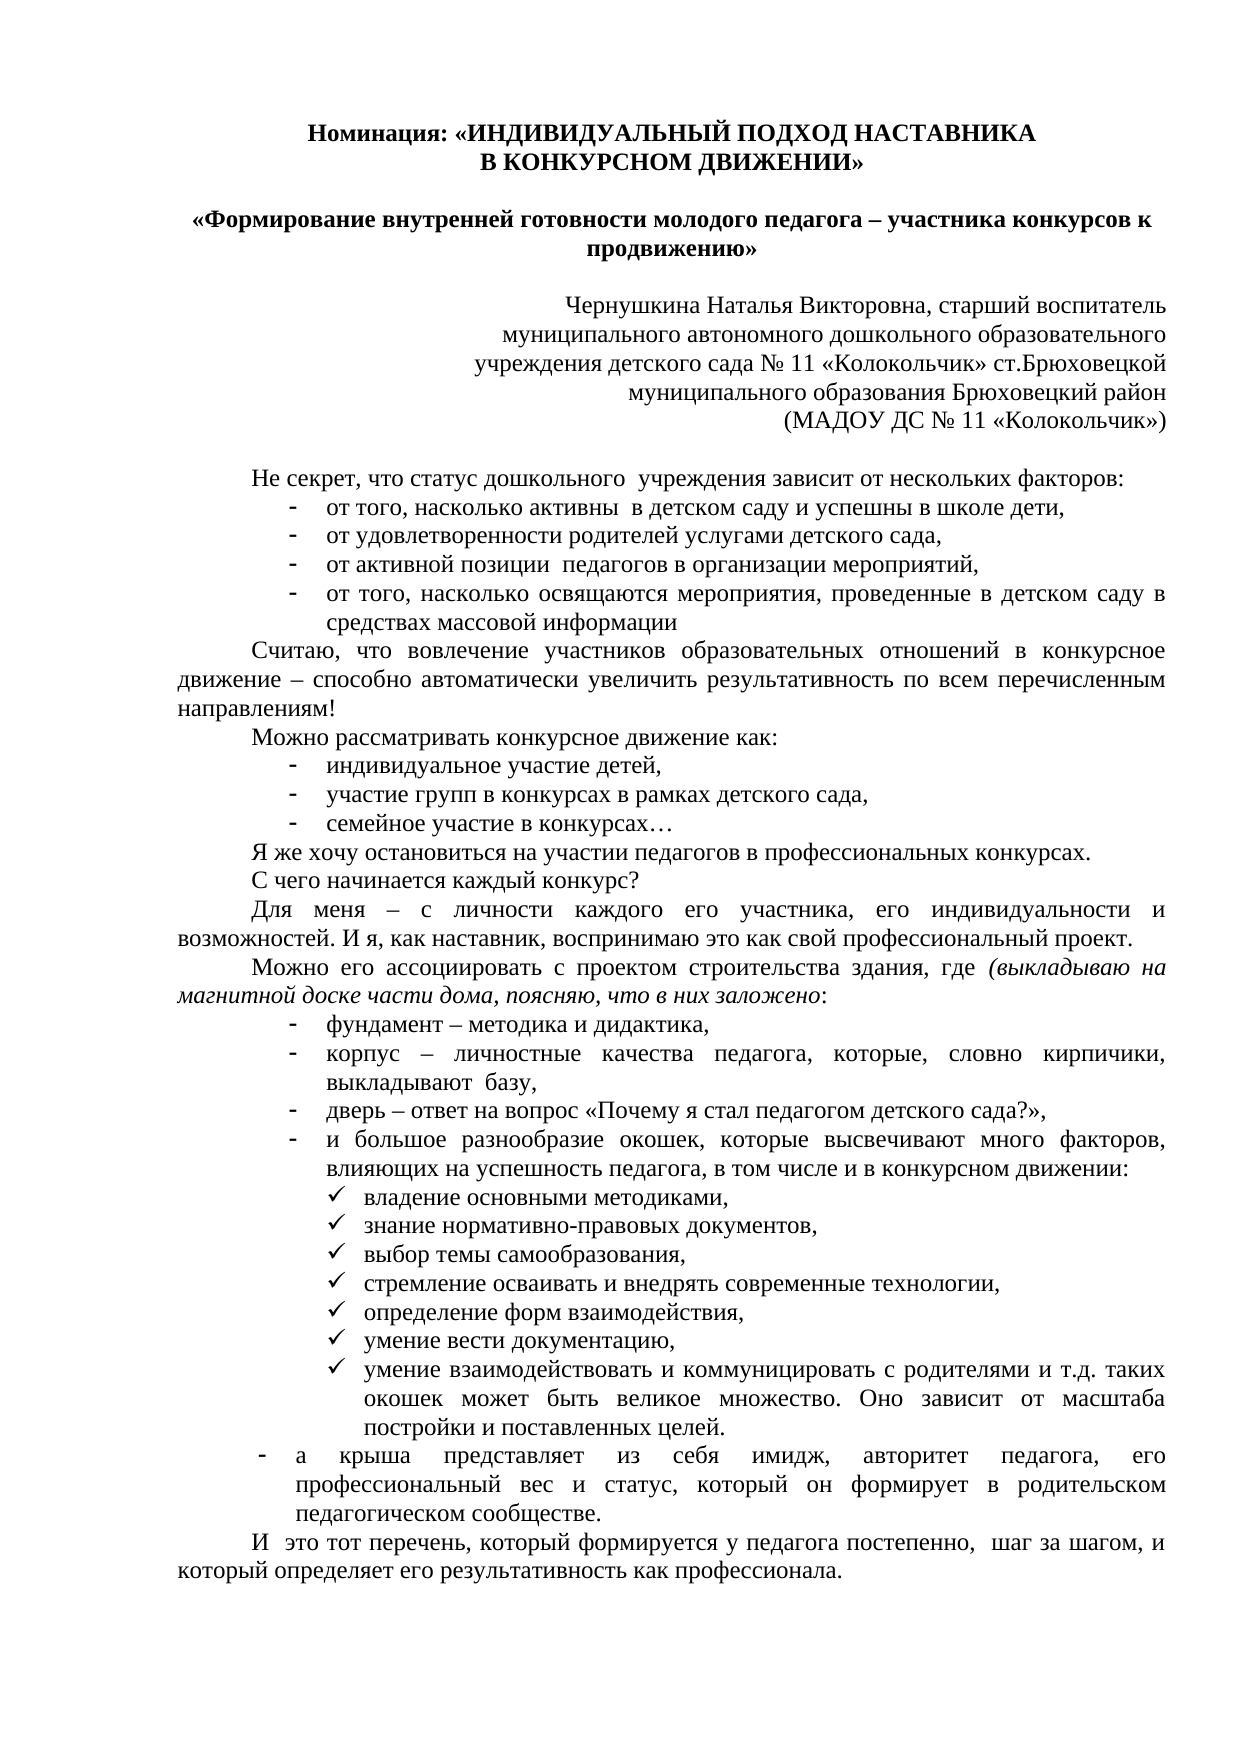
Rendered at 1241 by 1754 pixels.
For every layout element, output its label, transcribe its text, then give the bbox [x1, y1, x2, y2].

list от того, насколько освящаются мероприятия, проведенные в детском саду в средствах массовой информации [288, 578, 1167, 636]
list семейное участие в конкурсах… [288, 808, 1167, 837]
text И это тот перечень, который формируется у педагога постепенно, шаг за шагом, и который определяет его результативность как профессионала. [177, 1527, 1167, 1584]
text В КОНКУРСНОМ ДВИЖЕНИИ» [177, 147, 1167, 176]
list определение форм взаимодействия, [326, 1297, 1167, 1326]
text Можно рассматривать конкурсное движение как: [177, 722, 1167, 751]
text учреждения детского сада № 11 «Колокольчик» ст.Брюховецкой [177, 348, 1167, 377]
text муниципального образования Брюховецкий район [177, 377, 1167, 406]
text «Формирование внутренней готовности молодого педагога – участника конкурсов к продвижению» [177, 204, 1167, 262]
text Номинация: «ИНДИВИДУАЛЬНЫЙ ПОДХОД НАСТАВНИКА [177, 118, 1167, 147]
list от активной позиции педагогов в организации мероприятий, [288, 549, 1167, 578]
text Чернушкина Наталья Викторовна, старший воспитатель [177, 291, 1167, 319]
list выбор темы самообразования, [326, 1239, 1167, 1268]
list индивидуальное участие детей, [288, 751, 1167, 779]
text Считаю, что вовлечение участников образовательных отношений в конкурсное движение – способно автоматически увеличить результативность по всем перечисленным направлениям! [177, 636, 1167, 722]
text С чего начинается каждый конкурс? [177, 866, 1167, 894]
list участие групп в конкурсах в рамках детского сада, [288, 779, 1167, 808]
list знание нормативно-правовых документов, [326, 1211, 1167, 1239]
text Для меня – с личности каждого его участника, его индивидуальности и возможностей. И я, как наставник, воспринимаю это как свой профессиональный проект. [177, 894, 1167, 952]
list владение основными методиками, [326, 1182, 1167, 1211]
list и большое разнообразие окошек, которые высвечивают много факторов, влияющих на успешность педагога, в том числе и в конкурсном движении: [288, 1124, 1167, 1182]
list от того, насколько активны в детском саду и успешны в школе дети, [288, 492, 1167, 521]
list корпус – личностные качества педагога, которые, словно кирпичики, выкладывают базу, [288, 1038, 1167, 1096]
list от удовлетворенности родителей услугами детского сада, [288, 521, 1167, 549]
list а крыша представляет из себя имидж, авторитет педагога, его профессиональный вес и статус, который он формирует в родительском педагогическом сообществе. [258, 1441, 1167, 1527]
list умение вести документацию, [326, 1326, 1167, 1354]
list фундамент – методика и дидактика, [288, 1009, 1167, 1038]
list стремление осваивать и внедрять современные технологии, [326, 1268, 1167, 1297]
text Не секрет, что статус дошкольного учреждения зависит от нескольких факторов: [177, 463, 1167, 492]
text Я же хочу остановиться на участии педагогов в профессиональных конкурсах. [177, 837, 1167, 866]
list дверь – ответ на вопрос «Почему я стал педагогом детского сада?», [288, 1096, 1167, 1124]
text (МАДОУ ДС № 11 «Колокольчик») [177, 406, 1167, 434]
text Можно его ассоциировать с проектом строительства здания, где (выкладываю на магнитной доске части дома, поясняю, что в них заложено: [177, 952, 1167, 1009]
text муниципального автономного дошкольного образовательного [177, 319, 1167, 348]
list умение взаимодействовать и коммуницировать с родителями и т.д. таких окошек может быть великое множество. Оно зависит от масштаба постройки и поставленных целей. [326, 1354, 1167, 1441]
